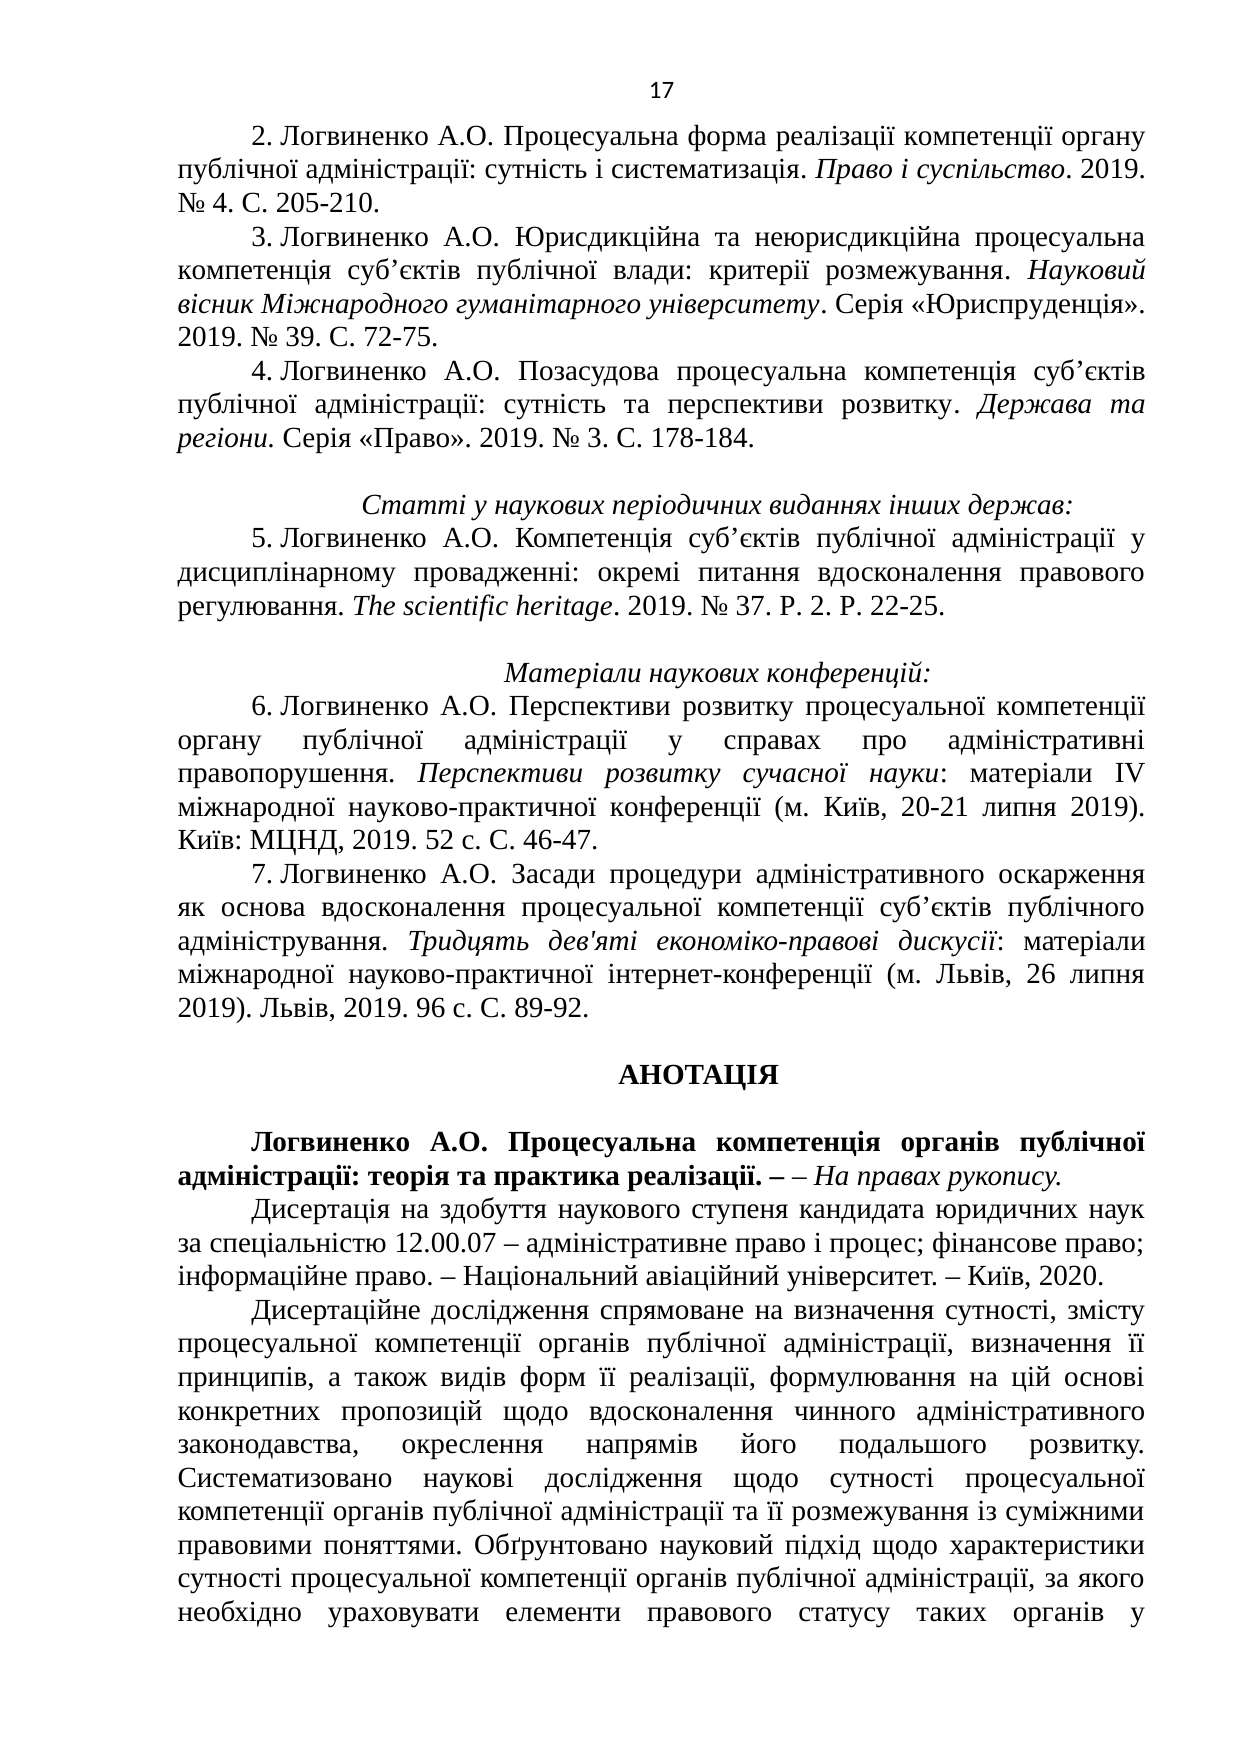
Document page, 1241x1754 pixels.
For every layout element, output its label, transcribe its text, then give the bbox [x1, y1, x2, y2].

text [177, 1292, 1146, 1627]
text Статті у наукових періодичних виданнях інших держав: [290, 487, 1146, 521]
text Матеріали наукових конференцій: [290, 655, 1146, 688]
list 6. Логвиненко А.О. Перспективи розвитку процесуальної компетенції органу публічної адміністрації у справах про адміністративні правопорушення. Перспективи розвитку сучасної науки: матеріали IV міжнародної науково-практичної конференції (м. Київ, 20-21 липня 2019). Київ: МЦНД, 2019. 52 с. С. 46-47. [177, 688, 1146, 856]
text Дисертація на здобуття наукового ступеня кандидата юридичних наук за спеціальністю 12.00.07 – адміністративне право і процес; фінансове право; інформаційне право. – Національний авіаційний університет. – Київ, 2020. [177, 1191, 1146, 1292]
text АНОТАЦІЯ [177, 1057, 1146, 1091]
text Логвиненко А.О. Процесуальна компетенція органів публічної адміністрації: теорія та практика реалізації. – – На правах рукопису. [177, 1124, 1146, 1191]
text 5. Логвиненко А.О. Компетенція суб’єктів публічної адміністрації у дисциплінарному провадженні: окремі питання вдосконалення правового регулювання. The scientific heritage. 2019. № 37. P. 2. P. 22-25. [177, 521, 1146, 621]
list 3. Логвиненко А.О. Юрисдикційна та неюрисдикційна процесуальна компетенція суб’єктів публічної влади: критерії розмежування. Науковий вісник Міжнародного гуманітарного університету. Серія «Юриспруденція». 2019. № 39. С. 72-75. [177, 219, 1146, 353]
list 2. Логвиненко А.О. Процесуальна форма реалізації компетенції органу публічної адміністрації: сутність і систематизація. Право і суспільство. 2019. № 4. С. 205-210. [177, 118, 1146, 219]
text 7. Логвиненко А.О. Засади процедури адміністративного оскарження як основа вдосконалення процесуальної компетенції суб’єктів публічного адміністрування. Тридцять дев'яті економіко-правові дискусії: матеріали міжнародної науково-практичної інтернет-конференції (м. Львів, 26 липня 2019). Львів, 2019. 96 с. С. 89-92. [177, 856, 1146, 1024]
text 4. Логвиненко А.О. Позасудова процесуальна компетенція суб’єктів публічної адміністрації: сутність та перспективи розвитку. Держава та регіони. Серія «Право». 2019. № 3. С. 178-184. [177, 353, 1146, 453]
